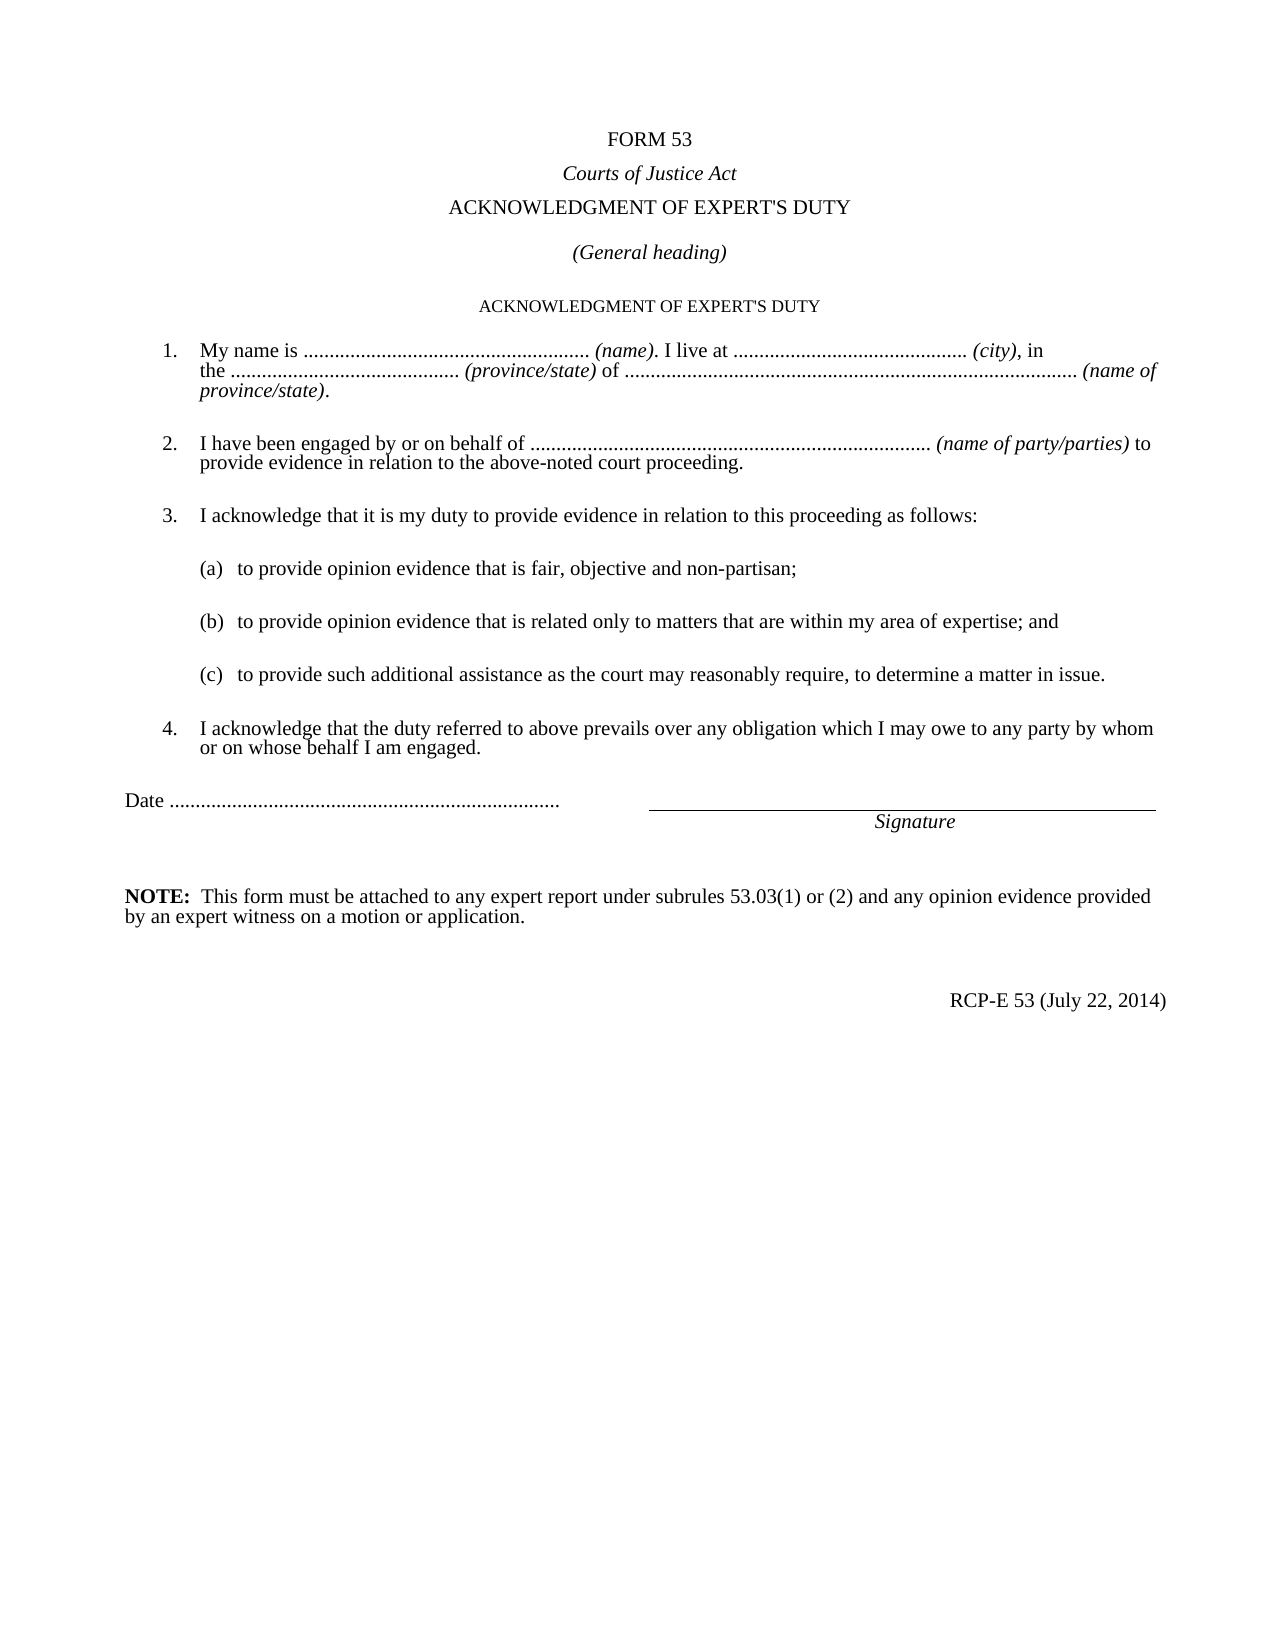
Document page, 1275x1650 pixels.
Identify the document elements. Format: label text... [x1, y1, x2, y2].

text Courts of Justice Act [124, 164, 1174, 184]
subtitle ACKNOWLEDGMENT OF EXPERT'S DUTY [124, 297, 1174, 317]
list My name is ....................................................... (name). I live at ............................................. (city), in the ............................................ (province/state) of ....................................................................................... (name of province/state). [162, 342, 1174, 401]
list I acknowledge that it is my duty to provide evidence in relation to this proceeding as follows: [162, 507, 1174, 527]
list to provide opinion evidence that is related only to matters that are within my area of expertise; and [199, 613, 1174, 633]
list to provide opinion evidence that is fair, objective and non-partisan; [199, 560, 1174, 580]
text RCP-E 53 (July 22, 2014) [149, 972, 1174, 1011]
list I have been engaged by or on behalf of ............................................................................. (name of party/parties) to provide evidence in relation to the above-noted court proceeding. [162, 434, 1174, 474]
list to provide such additional assistance as the court may reasonably require, to determine a matter in issue. [199, 666, 1174, 686]
list I acknowledge that the duty referred to above prevails over any obligation which I may owe to any party by whom or on whose behalf I am engaged. [162, 719, 1174, 759]
text Signature [124, 813, 1174, 832]
text NOTE: This form must be attached to any expert report under subrules 53.03(1) or (2) and any opinion evidence provided by an expert witness on a motion or application. [124, 887, 1174, 927]
text (General heading) [124, 244, 1174, 263]
text Date ........................................................................... [124, 792, 1174, 812]
text Form 53 [124, 130, 1174, 150]
text ACKNOWLEDGMENT OF EXPERT'S DUTY [124, 199, 1174, 219]
